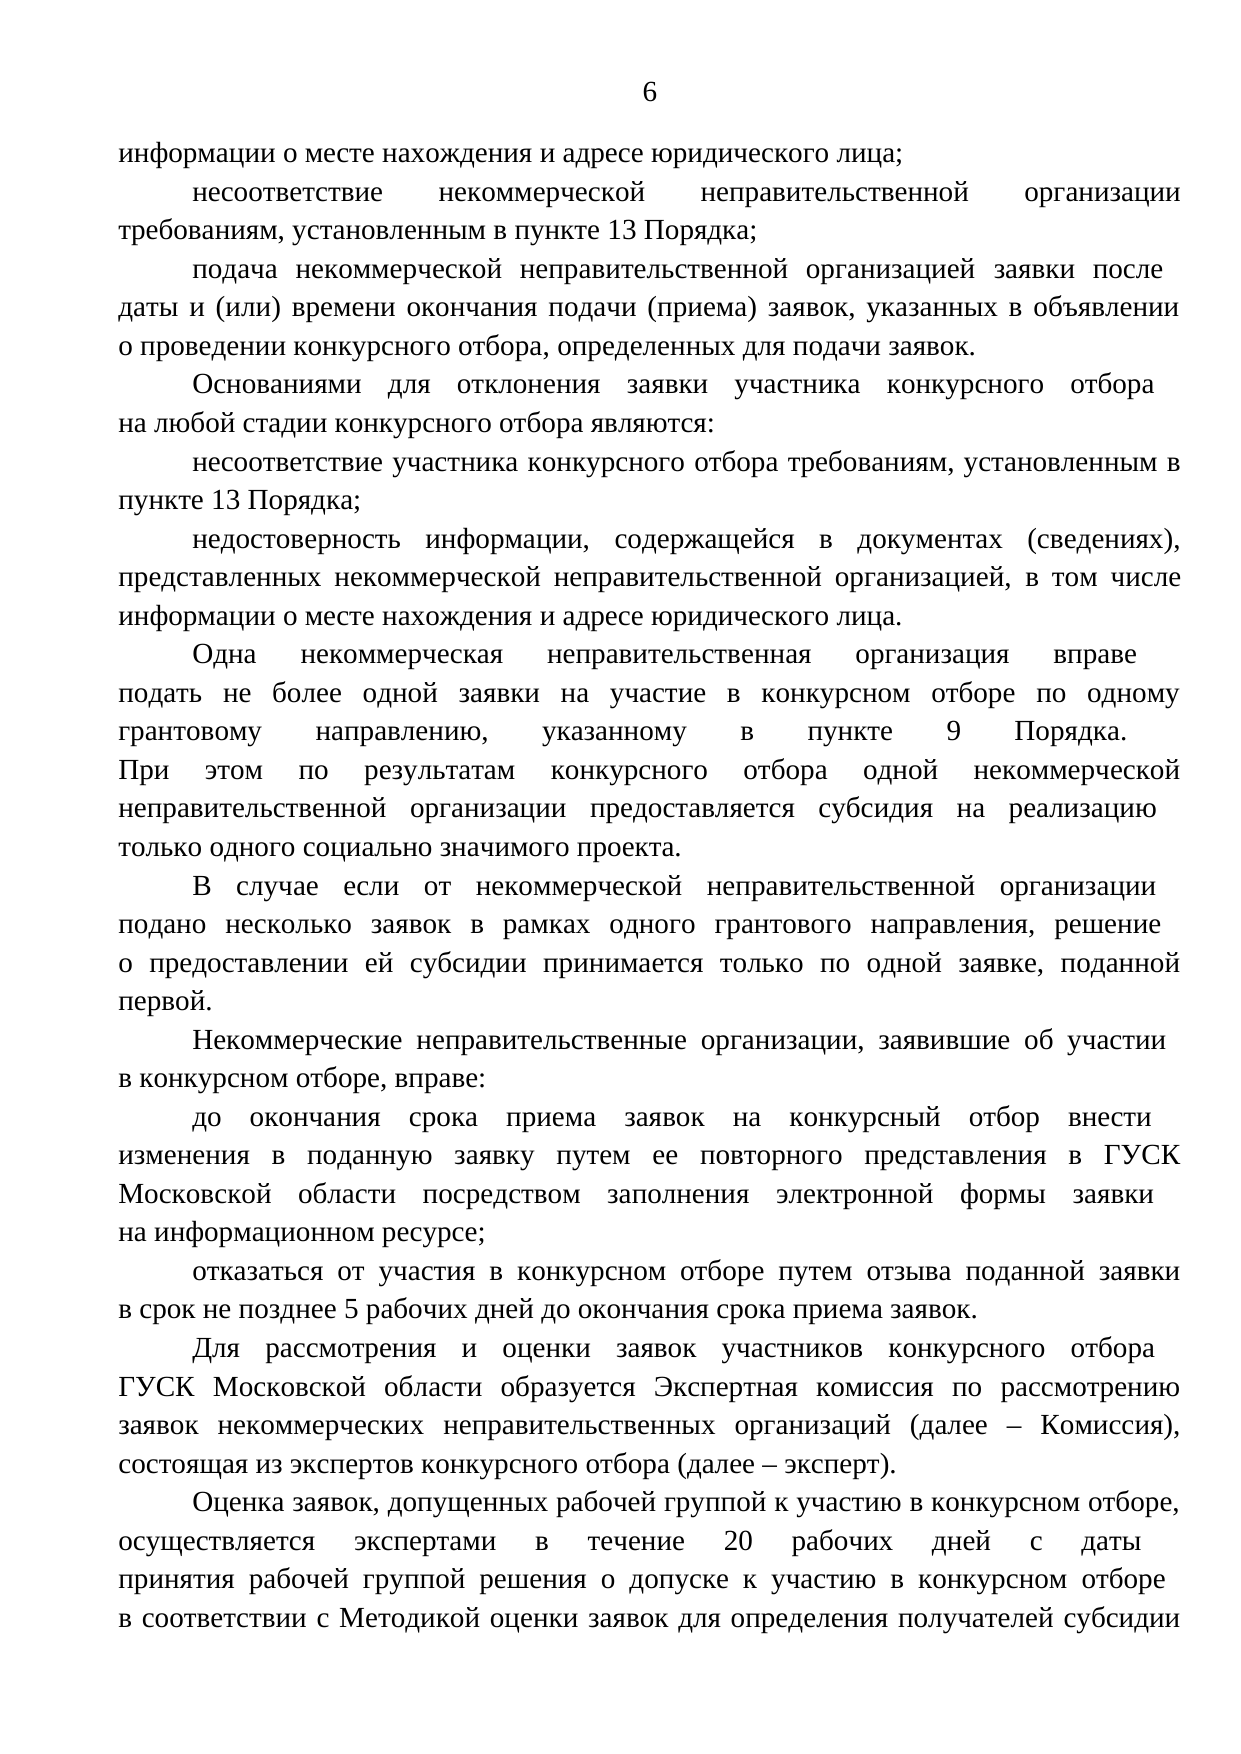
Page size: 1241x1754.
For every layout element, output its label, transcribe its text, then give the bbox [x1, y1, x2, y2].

text В случае если от некоммерческой неправительственной организации подано несколько заявок в рамках одного грантового направления, решение о предоставлении ей субсидии принимается только по одной заявке, поданной первой. [118, 868, 1181, 1017]
text несоответствие некоммерческой неправительственной организации требованиям, установленным в пункте 13 Порядка; [118, 174, 1181, 246]
text Некоммерческие неправительственные организации, заявившие об участии в конкурсном отборе, вправе: [118, 1022, 1181, 1094]
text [118, 135, 1181, 169]
text Основаниями для отклонения заявки участника конкурсного отбора на любой стадии конкурсного отбора являются: [118, 367, 1181, 439]
text до окончания срока приема заявок на конкурсный отбор внести изменения в поданную заявку путем ее повторного представления в ГУСК Московской области посредством заполнения электронной формы заявки на информационном ресурсе; [118, 1099, 1181, 1248]
text отказаться от участия в конкурсном отборе путем отзыва поданной заявки в срок не позднее 5 рабочих дней до окончания срока приема заявок. [118, 1253, 1181, 1325]
text Для рассмотрения и оценки заявок участников конкурсного отбора ГУСК Московской области образуется Экспертная комиссия по рассмотрению заявок некоммерческих неправительственных организаций (далее – Комиссия), состоящая из экспертов конкурсного отбора (далее – эксперт). [118, 1330, 1181, 1479]
text недостоверность информации, содержащейся в документах (сведениях), представленных некоммерческой неправительственной организацией, в том числе информации о месте нахождения и адресе юридического лица. [118, 521, 1181, 631]
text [118, 1484, 1181, 1633]
text несоответствие участника конкурсного отбора требованиям, установленным в пункте 13 Порядка; [118, 444, 1181, 516]
text Одна некоммерческая неправительственная организация вправе подать не более одной заявки на участие в конкурсном отборе по одному грантовому направлению, указанному в пункте 9 Порядка. При этом по результатам конкурсного отбора одной некоммерческой неправительственной организации предоставляется субсидия на реализацию только одного социально значимого проекта. [118, 636, 1181, 863]
text подача некоммерческой неправительственной организацией заявки после даты и (или) времени окончания подачи (приема) заявок, указанных в объявлении о проведении конкурсного отбора, определенных для подачи заявок. [118, 251, 1181, 362]
